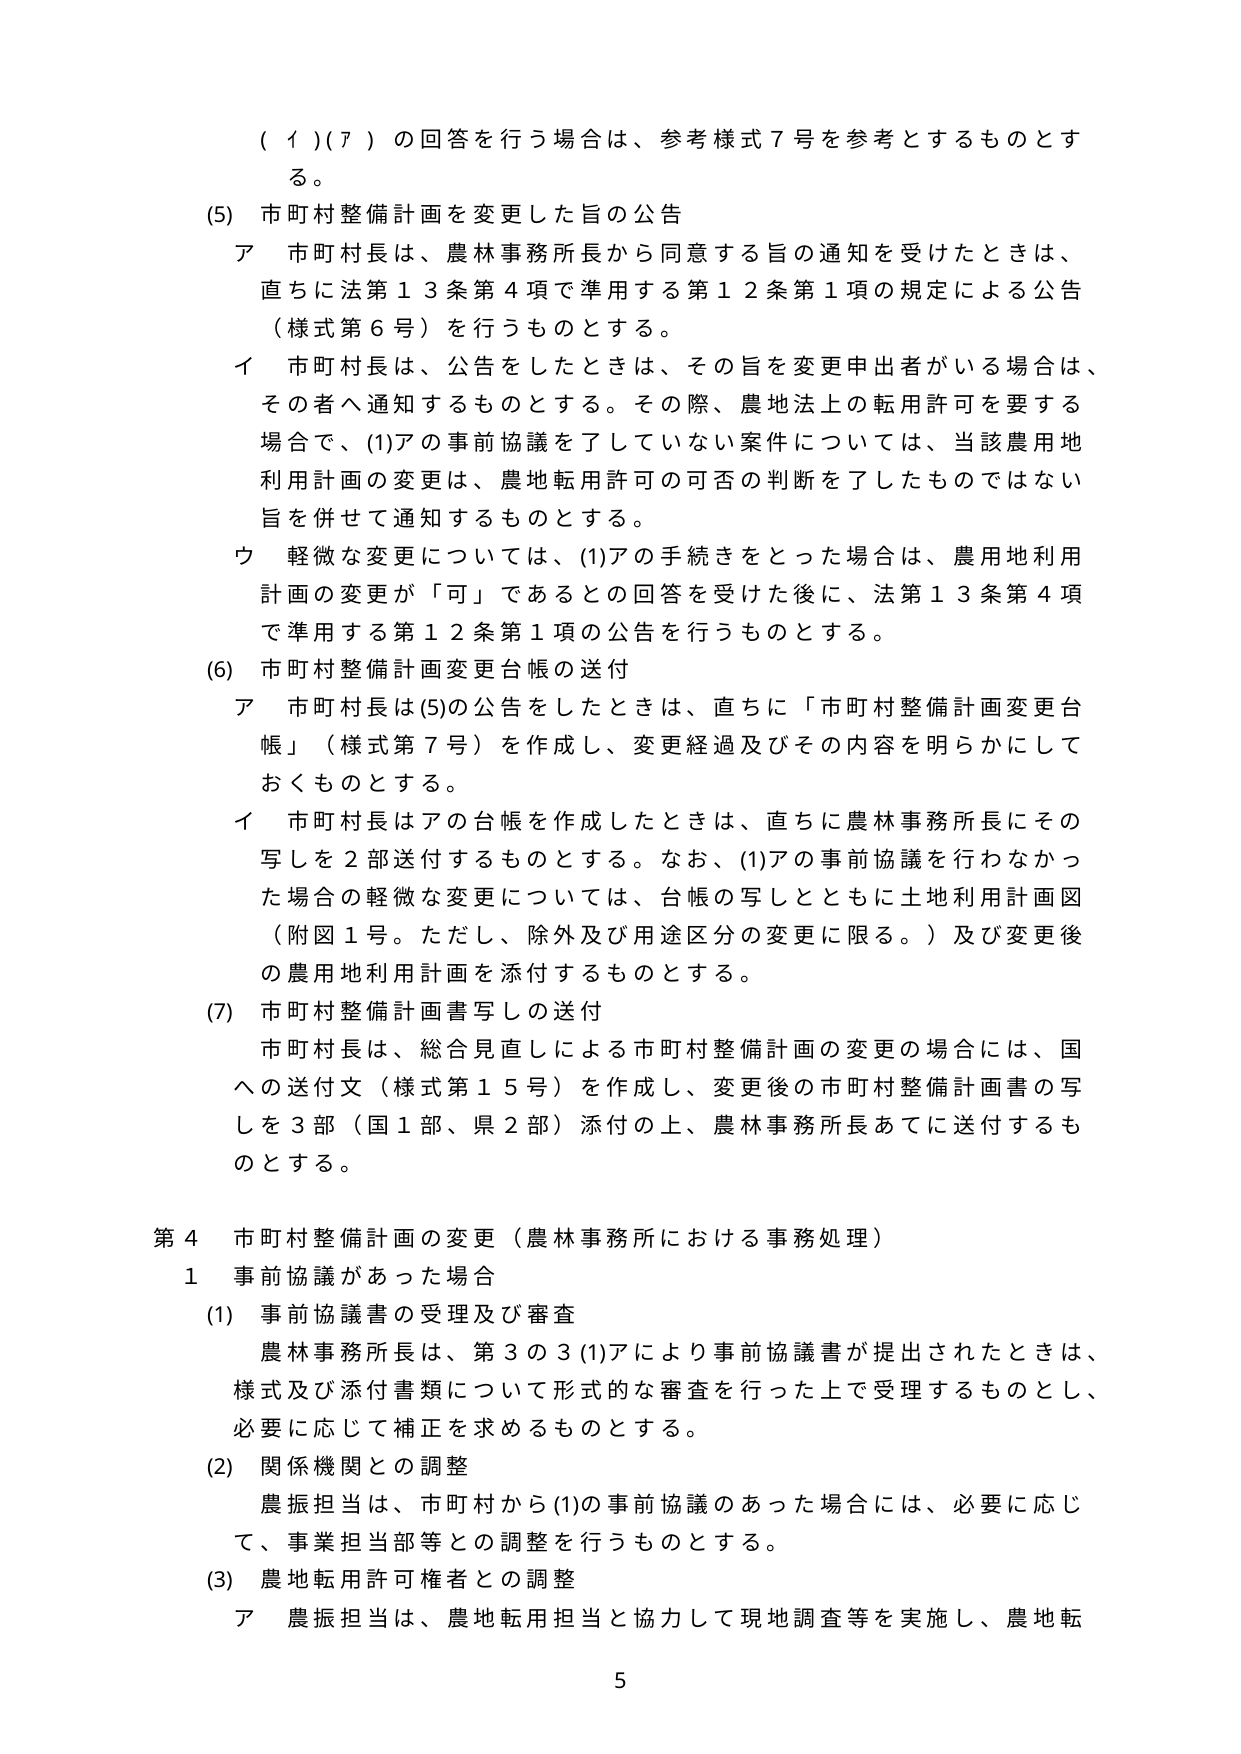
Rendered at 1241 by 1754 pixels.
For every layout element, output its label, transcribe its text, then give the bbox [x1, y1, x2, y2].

text ウ 軽微な変更については、(1)アの手続きをとった場合は、農用地利用計画の変更が「可」であるとの回答を受けた後に、法第１３条第４項で準用する第１２条第１項の公告を行うものとする。 [224, 536, 1087, 649]
text １ 事前協議があった場合 [177, 1256, 1087, 1294]
text (6) 市町村整備計画変更台帳の送付 [201, 649, 1087, 687]
text ア 市町村長は(5)の公告をしたときは、直ちに「市町村整備計画変更台帳」（様式第７号）を作成し、変更経過及びその内容を明らかにしておくものとする。 [224, 687, 1087, 801]
text イ 市町村長はアの台帳を作成したときは、直ちに農林事務所長にその写しを２部送付するものとする。なお、(1)アの事前協議を行わなかった場合の軽微な変更については、台帳の写しとともに土地利用計画図（附図１号。ただし、除外及び用途区分の変更に限る。）及び変更後の農用地利用計画を添付するものとする。 [224, 801, 1087, 991]
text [224, 1597, 1087, 1635]
text ア 市町村長は、農林事務所長から同意する旨の通知を受けたときは、直ちに法第１３条第４項で準用する第１２条第１項の規定による公告（様式第６号）を行うものとする。 [224, 232, 1087, 346]
text 農振担当は、市町村から(1)の事前協議のあった場合には、必要に応じて、事業担当部等との調整を行うものとする。 [224, 1484, 1087, 1559]
text イ 市町村長は、公告をしたときは、その旨を変更申出者がいる場合は、その者へ通知するものとする。その際、農地法上の転用許可を要する場合で、(1)アの事前協議を了していない案件については、当該農用地利用計画の変更は、農地転用許可の可否の判断を了したものではない旨を併せて通知するものとする。 [224, 346, 1087, 536]
text (3) 農地転用許可権者との調整 [201, 1559, 1087, 1597]
text (7) 市町村整備計画書写しの送付 [201, 991, 1087, 1029]
text (1) 事前協議書の受理及び審査 [201, 1294, 1087, 1332]
text 農林事務所長は、第３の３(1)アにより事前協議書が提出されたときは、様式及び添付書類について形式的な審査を行った上で受理するものとし、必要に応じて補正を求めるものとする。 [224, 1332, 1087, 1446]
text (2) 関係機関との調整 [201, 1446, 1087, 1484]
text (5) 市町村整備計画を変更した旨の公告 [201, 194, 1087, 232]
text 市町村長は、総合見直しによる市町村整備計画の変更の場合には、国への送付文（様式第１５号）を作成し、変更後の市町村整備計画書の写しを３部（国１部、県２部）添付の上、農林事務所長あてに送付するものとする。 [224, 1029, 1087, 1180]
text 第４ 市町村整備計画の変更（農林事務所における事務処理） [153, 1218, 1087, 1256]
text (ｲ) (ｱ)の回答を行う場合は、参考様式７号を参考とするものとする。 [248, 119, 1087, 194]
